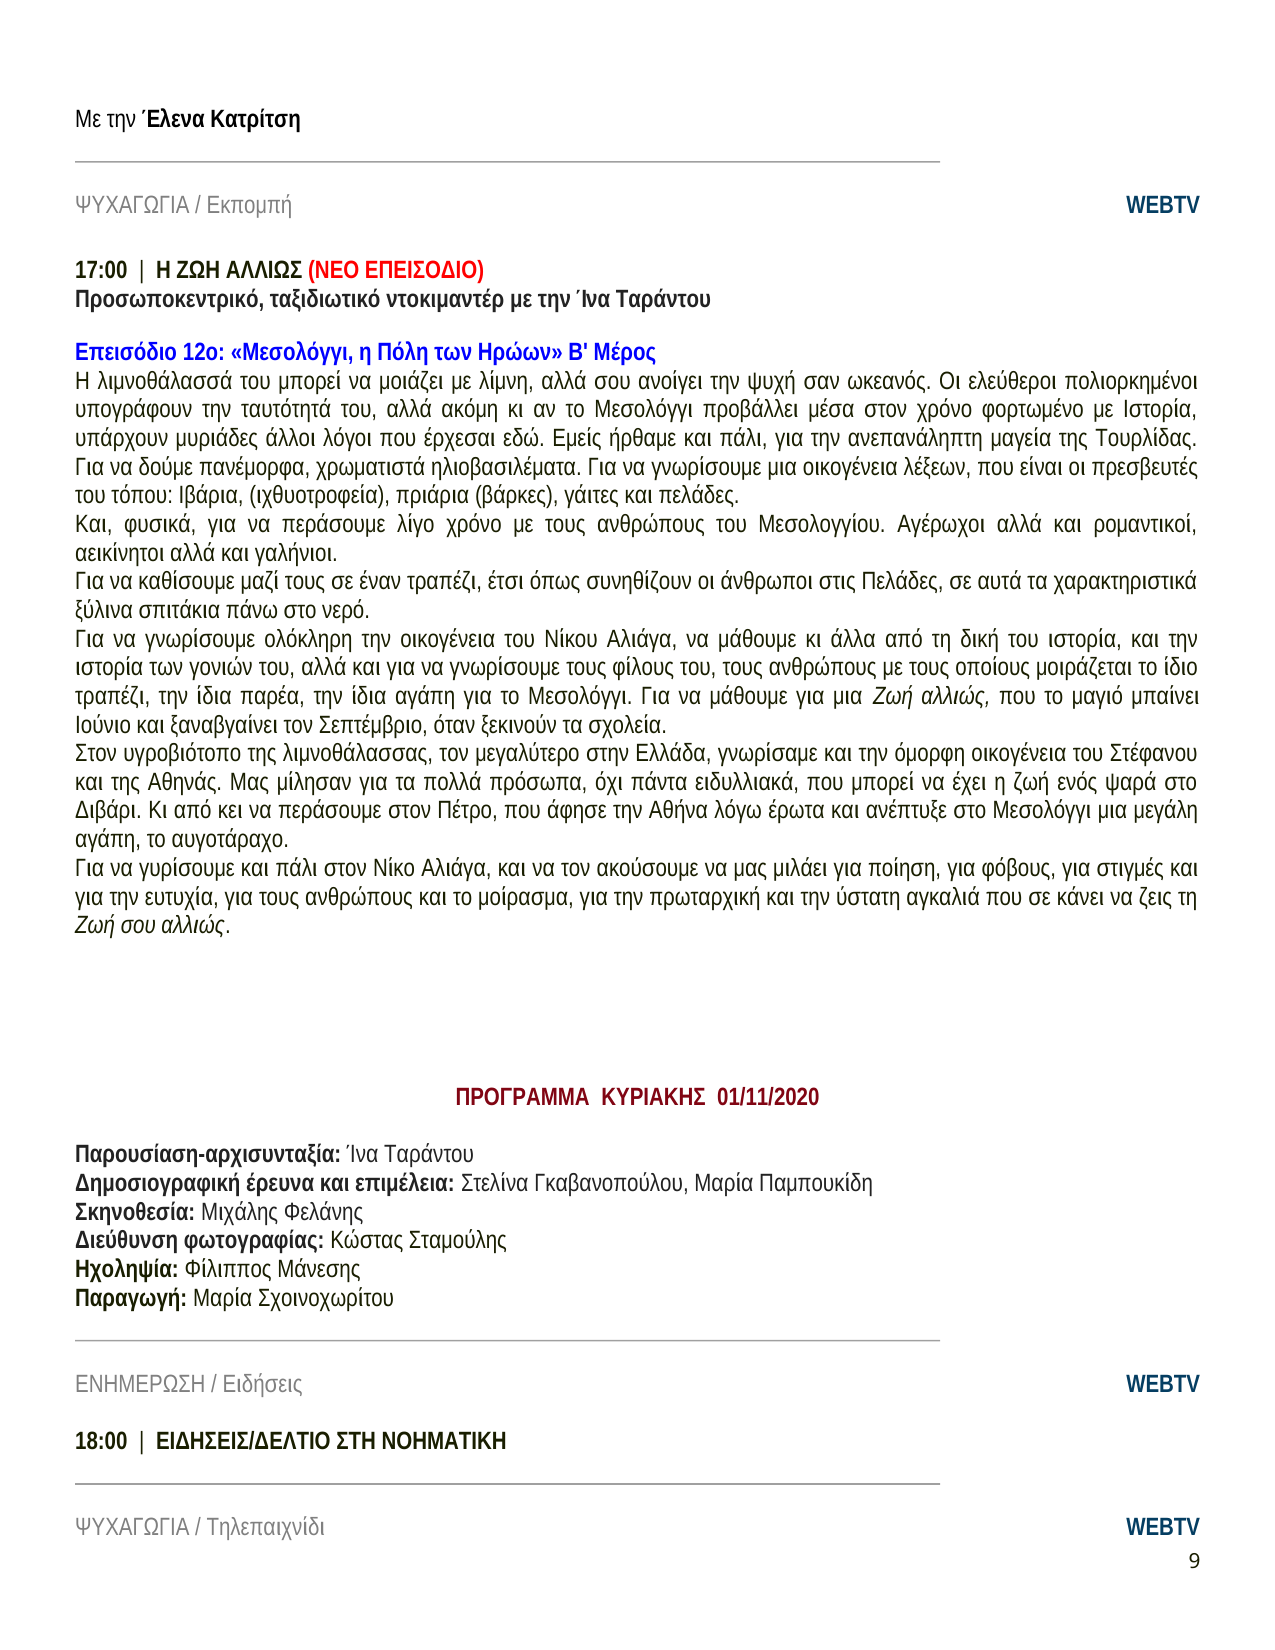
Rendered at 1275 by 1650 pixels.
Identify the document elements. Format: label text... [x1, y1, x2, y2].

text Διεύθυνση φωτογραφίας: Κώστας Σταμούλης [75, 1225, 1200, 1254]
text Παραγωγή: Μαρία Σχοινοχωρίτου [75, 1282, 1200, 1311]
table_header ΕΝΗΜΕΡΩΣΗ / Ειδήσεις [75, 1369, 637, 1397]
text Στον υγροβιότοπο της λιμνοθάλασσας, τον μεγαλύτερο στην Ελλάδα, γνωρίσαμε και την όμορφη οικογένεια του Στέφανου και της Αθηνάς. Μας μίλησαν για τα πολλά πρόσωπα, όχι πάντα ειδυλλιακά, που μπορεί να έχει η ζωή ενός ψαρά στο Διβάρι. Κι από κει να περάσουμε στον Πέτρο, που άφησε την Αθήνα λόγω έρωτα και ανέπτυξε στο Μεσολόγγι μια μεγάλη αγάπη, το αυγοτάραχο. [75, 738, 1200, 853]
text Για να καθίσουμε μαζί τους σε έναν τραπέζι, έτσι όπως συνηθίζουν οι άνθρωποι στις Πελάδες, σε αυτά τα χαρακτηριστικά ξύλινα σπιτάκια πάνω στο νερό. [75, 566, 1200, 624]
table_header WEBTV [638, 1512, 1200, 1541]
text 18:00 | ΕΙΔΗΣΕΙΣ/ΔΕΛΤΙΟ ΣΤΗ ΝΟΗΜΑΤΙΚΗ [75, 1397, 1200, 1483]
text Για να γνωρίσουμε ολόκληρη την οικογένεια του Νίκου Αλιάγα, να μάθουμε κι άλλα από τη δική του ιστορία, και την ιστορία των γονιών του, αλλά και για να γνωρίσουμε τους φίλους του, τους ανθρώπους με τους οποίους μοιράζεται το ίδιο τραπέζι, την ίδια παρέα, την ίδια αγάπη για το Μεσολόγγι. Για να μάθουμε για μια Ζωή αλλιώς, που το μαγιό μπαίνει Ιούνιο και ξαναβγαίνει τον Σεπτέμβριο, όταν ξεκινούν τα σχολεία. [75, 624, 1200, 738]
text Σκηνοθεσία: Μιχάλης Φελάνης [75, 1197, 1200, 1225]
table_header ΨΥΧΑΓΩΓΙΑ / Τηλεπαιχνίδι [75, 1512, 637, 1541]
text ΠΡΟΓΡΑΜΜΑ ΚΥΡΙΑΚΗΣ 01/11/2020 [75, 1082, 1200, 1111]
text Για να γυρίσουμε και πάλι στον Νίκο Αλιάγα, και να τον ακούσουμε να μας μιλάει για ποίηση, για φόβους, για στιγμές και για την ευτυχία, για τους ανθρώπους και το μοίρασμα, για την πρωταρχική και την ύστατη αγκαλιά που σε κάνει να ζεις τη Ζωή σου αλλιώς. [75, 853, 1200, 939]
table_header WEBTV [638, 1369, 1200, 1397]
text Δημοσιογραφική έρευνα και επιμέλεια: Στελίνα Γκαβανοπούλου, Μαρία Παμπουκίδη [75, 1168, 1200, 1197]
text Και, φυσικά, για να περάσουμε λίγο χρόνο με τους ανθρώπους του Μεσολογγίου. Αγέρωχοι αλλά και ρομαντικοί, αεικίνητοι αλλά και γαλήνιοι. [75, 509, 1200, 566]
text Παρουσίαση-αρχισυνταξία: Ίνα Ταράντου [75, 1111, 1200, 1168]
table_header WEBTV [638, 190, 1200, 218]
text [75, 75, 1200, 161]
table_header ΨΥΧΑΓΩΓΙΑ / Εκπομπή [75, 190, 637, 218]
text 17:00 | Η ΖΩΗ ΑΛΛΙΩΣ (ΝΕΟ ΕΠΕΙΣΟΔΙΟ) Προσωποκεντρικό, ταξιδιωτικό ντοκιμαντέρ με την Ίνα Ταράντου [75, 218, 1200, 312]
text Η λιμνοθάλασσά του μπορεί να μοιάζει με λίμνη, αλλά σου ανοίγει την ψυχή σαν ωκεανός. Οι ελεύθεροι πολιορκημένοι υπογράφουν την ταυτότητά του, αλλά ακόμη κι αν το Μεσολόγγι προβάλλει μέσα στον χρόνο φορτωμένο με Ιστορία, υπάρχουν μυριάδες άλλοι λόγοι που έρχεσαι εδώ. Εμείς ήρθαμε και πάλι, για την ανεπανάληπτη μαγεία της Τουρλίδας. Για να δούμε πανέμορφα, χρωματιστά ηλιοβασιλέματα. Για να γνωρίσουμε μια οικογένεια λέξεων, που είναι οι πρεσβευτές του τόπου: Ιβάρια, (ιχθυοτροφεία), πριάρια (βάρκες), γάιτες και πελάδες. [75, 366, 1200, 509]
text Eπεισόδιο 12ο: «Μεσολόγγι, η Πόλη των Ηρώων» Β' Μέρος [75, 337, 1200, 366]
text Ηχοληψία: Φίλιππος Μάνεσης [75, 1254, 1200, 1282]
